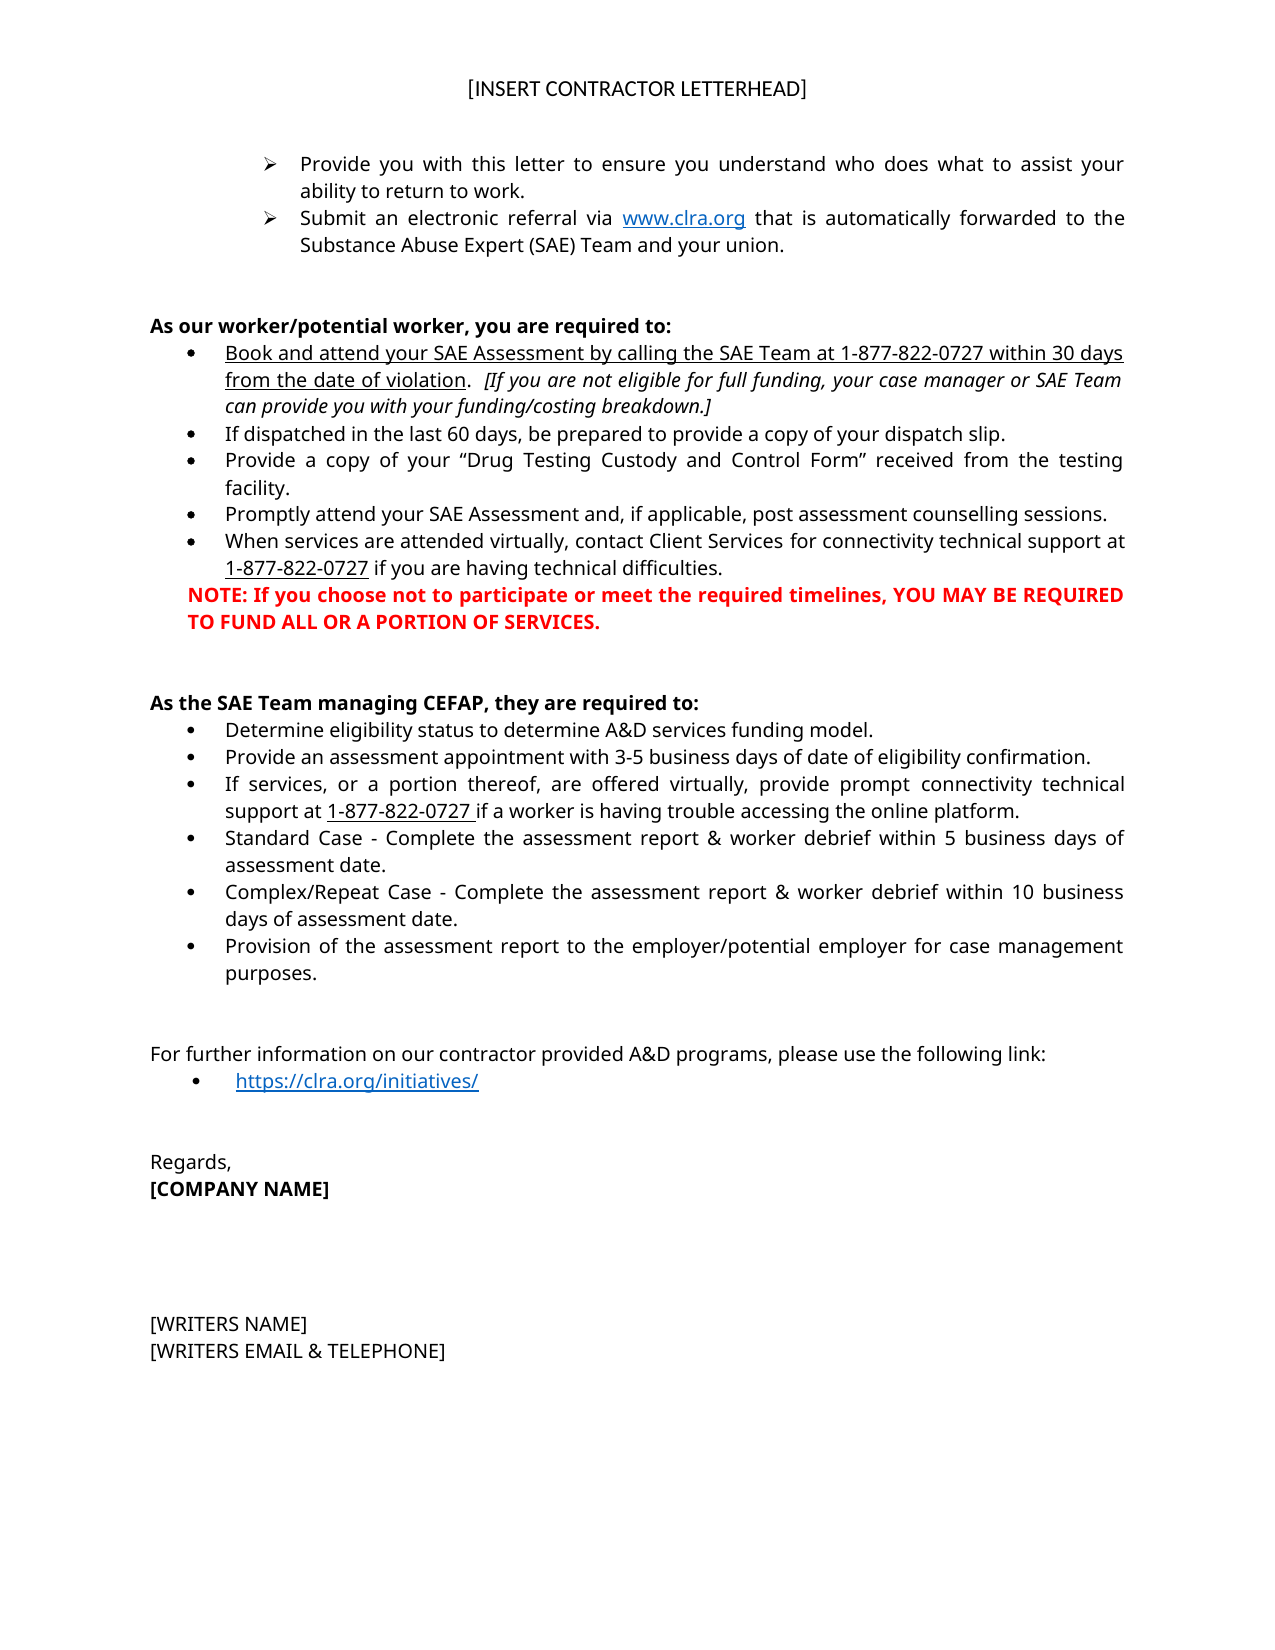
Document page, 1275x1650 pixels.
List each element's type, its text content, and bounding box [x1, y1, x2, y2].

list If dispatched in the last 60 days, be prepared to provide a copy of your dispatch slip. [187, 420, 1125, 447]
list Provide an assessment appointment with 3-5 business days of date of eligibility confirmation. [187, 743, 1125, 771]
text As our worker/potential worker, you are required to: [150, 312, 1125, 339]
list If services, or a portion thereof, are offered virtually, provide prompt connectivity technical support at 1-877-822-0727 if a worker is having trouble accessing the online platform. [187, 771, 1125, 824]
list Determine eligibility status to determine A&D services funding model. [187, 717, 1125, 743]
list When services are attended virtually, contact Client Services for connectivity technical support at 1-877-822-0727 if you are having technical difficulties. [187, 528, 1125, 582]
list https://clra.org/initiatives/ [193, 1067, 1125, 1094]
list Provision of the assessment report to the employer/potential employer for case management purposes. [187, 932, 1125, 986]
text [COMPANY NAME] [150, 1175, 1125, 1202]
text NOTE: If you choose not to participate or meet the required timelines, YOU MAY BE REQUIRED TO FUND ALL OR A PORTION OF SERVICES. [187, 582, 1125, 636]
text Regards, [150, 1148, 1125, 1175]
list Provide a copy of your “Drug Testing Custody and Control Form” received from the testing facility. [187, 447, 1125, 501]
text As the SAE Team managing CEFAP, they are required to: [150, 689, 1125, 717]
list Submit an electronic referral via www.clra.org that is automatically forwarded to the Substance Abuse Expert (SAE) Team and your union. [262, 204, 1125, 258]
text For further information on our contractor provided A&D programs, please use the following link: [150, 1040, 1125, 1067]
text [WRITERS EMAIL & TELEPHONE] [150, 1337, 1125, 1364]
list Standard Case - Complete the assessment report & worker debrief within 5 business days of assessment date. [187, 824, 1125, 878]
list Provide you with this letter to ensure you understand who does what to assist your ability to return to work. [262, 150, 1125, 204]
list Complex/Repeat Case - Complete the assessment report & worker debrief within 10 business days of assessment date. [187, 878, 1125, 932]
list Book and attend your SAE Assessment by calling the SAE Team at 1-877-822-0727 within 30 days from the date of violation. [If you are not eligible for full funding, your case manager or SAE Team can provide you with your funding/costing breakdown.] [187, 339, 1125, 420]
text [WRITERS NAME] [150, 1310, 1125, 1337]
list Promptly attend your SAE Assessment and, if applicable, post assessment counselling sessions. [187, 501, 1125, 528]
